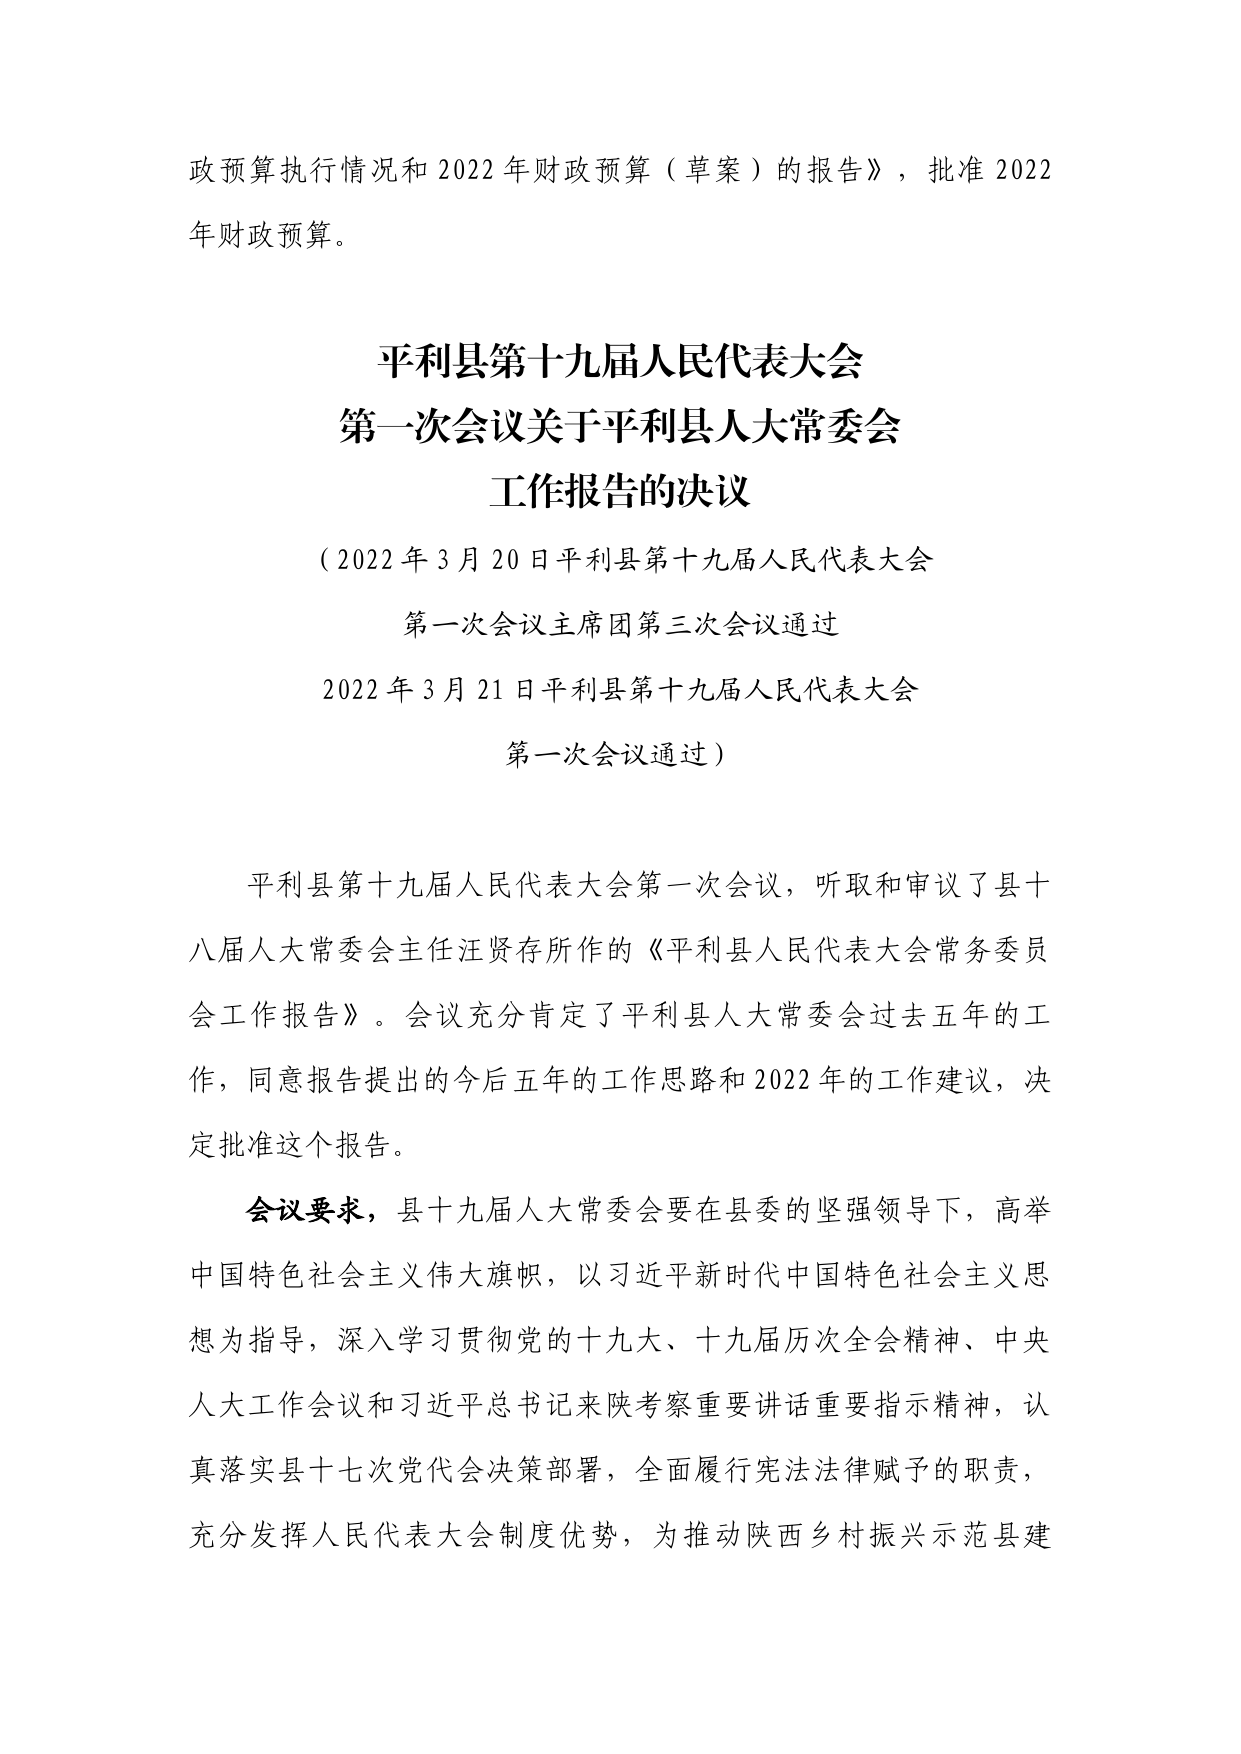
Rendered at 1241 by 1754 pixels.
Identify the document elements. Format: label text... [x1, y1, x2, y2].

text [187, 135, 1053, 265]
text 第一次会议主席团第三次会议通过 [187, 590, 1053, 655]
text 工作报告的决议 [187, 460, 1053, 525]
text 第一次会议关于平利县人大常委会 [187, 395, 1053, 460]
text （2022年3月20日平利县第十九届人民代表大会 [187, 525, 1053, 590]
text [187, 1175, 1053, 1565]
text 平利县第十九届人民代表大会 [187, 330, 1053, 395]
text 2022年3月21日平利县第十九届人民代表大会 [187, 655, 1053, 720]
text 平利县第十九届人民代表大会第一次会议，听取和审议了县十八届人大常委会主任汪贤存所作的《平利县人民代表大会常务委员会工作报告》。会议充分肯定了平利县人大常委会过去五年的工作，同意报告提出的今后五年的工作思路和2022年的工作建议，决定批准这个报告。 [187, 850, 1053, 1175]
text 第一次会议通过） [187, 720, 1053, 785]
